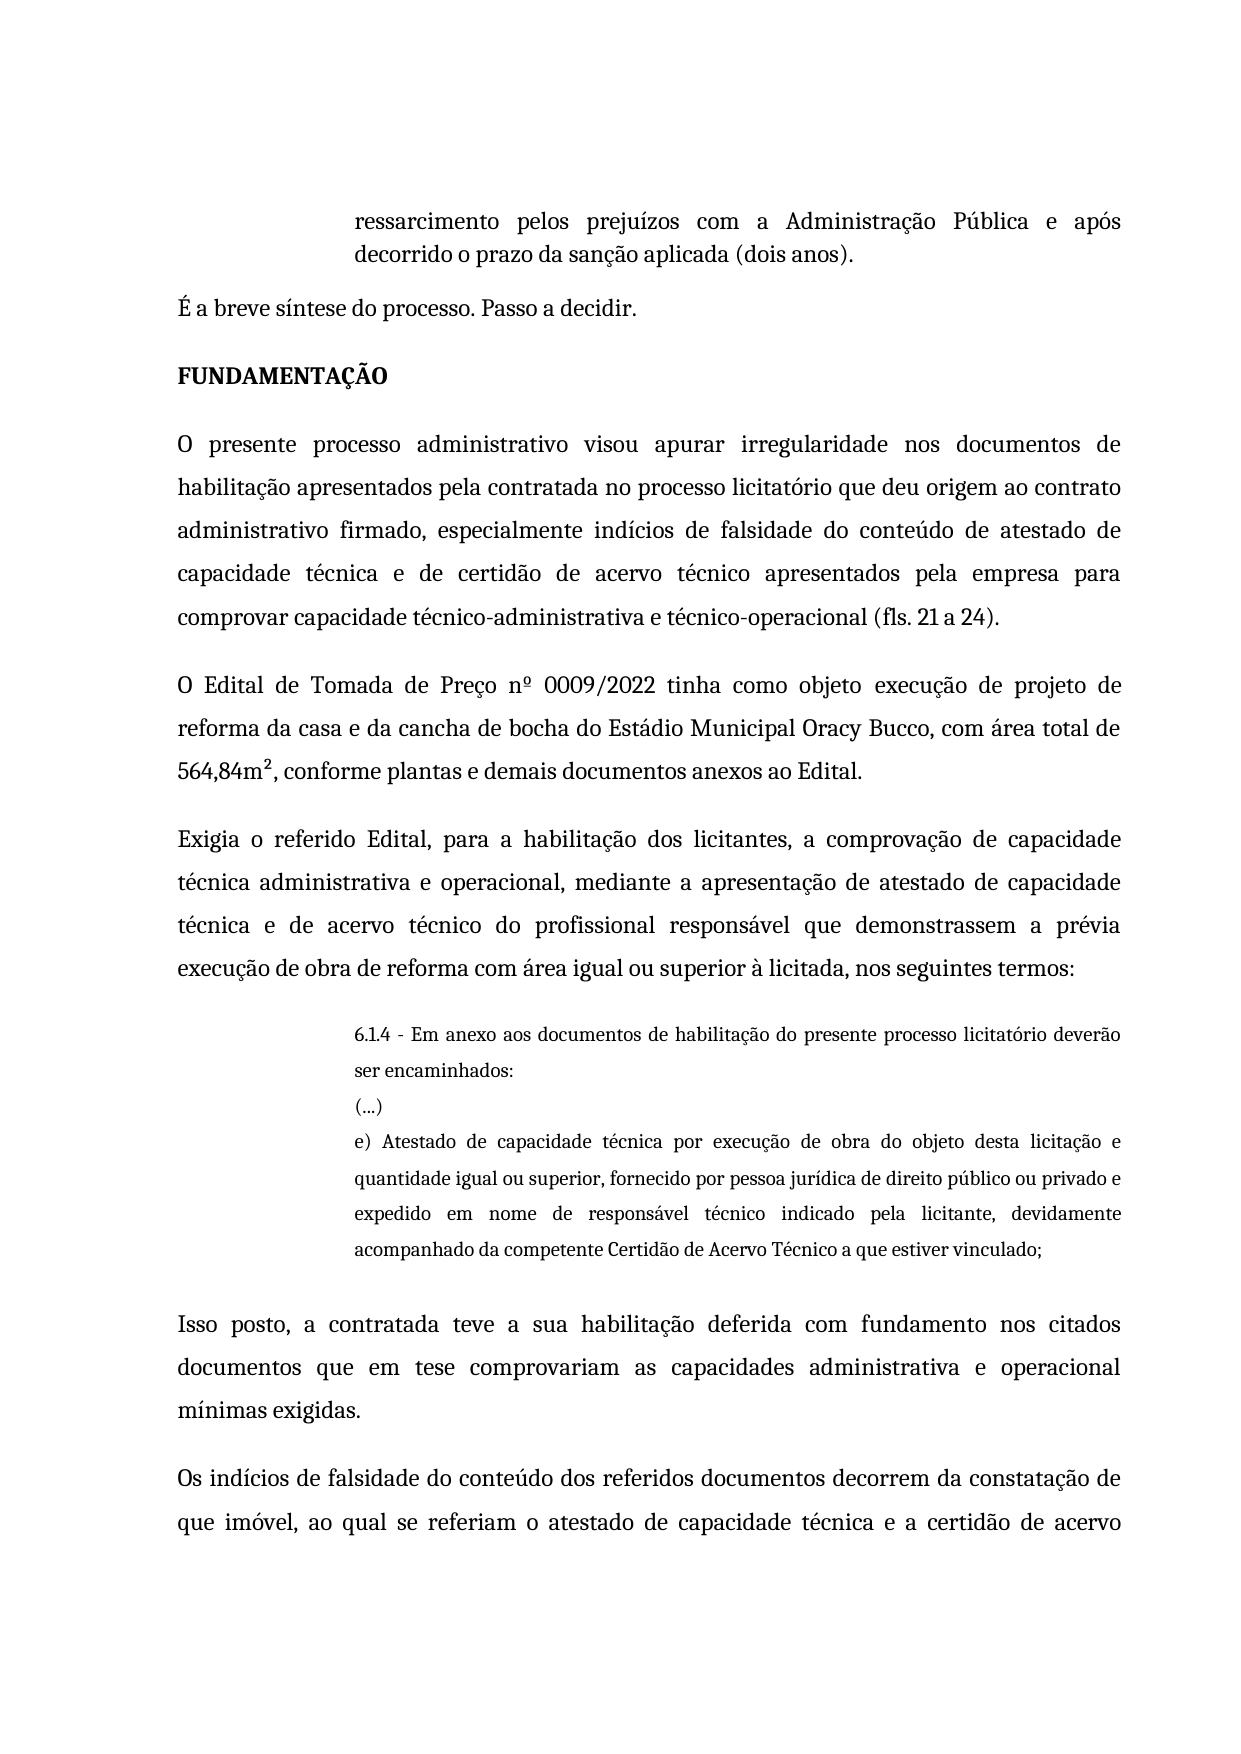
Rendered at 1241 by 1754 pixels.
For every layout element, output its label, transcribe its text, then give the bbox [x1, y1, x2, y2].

text Exigia o referido Edital, para a habilitação dos licitantes, a comprovação de capacidade técnica administrativa e operacional, mediante a apresentação de atestado de capacidade técnica e de acervo técnico do profissional responsável que demonstrassem a prévia execução de obra de reforma com área igual ou superior à licitada, nos seguintes termos: [177, 825, 1122, 983]
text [354, 207, 1122, 268]
text O Edital de Tomada de Preço nº 0009/2022 tinha como objeto execução de projeto de reforma da casa e da cancha de bocha do Estádio Municipal Oracy Bucco, com área total de 564,84m², conforme plantas e demais documentos anexos ao Edital. [177, 671, 1122, 786]
text É a breve síntese do processo. Passo a decidir. [177, 294, 1122, 322]
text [177, 1464, 1122, 1536]
text FUNDAMENTAÇÃO [177, 362, 1122, 391]
text Isso posto, a contratada teve a sua habilitação deferida com fundamento nos citados documentos que em tese comprovariam as capacidades administrativa e operacional mínimas exigidas. [177, 1310, 1122, 1425]
text e) Atestado de capacidade técnica por execução de obra do objeto desta licitação e quantidade igual ou superior, fornecido por pessoa jurídica de direito público ou privado e expedido em nome de responsável técnico indicado pela licitante, devidamente acompanhado da competente Certidão de Acervo Técnico a que estiver vinculado; [354, 1130, 1122, 1262]
text O presente processo administrativo visou apurar irregularidade nos documentos de habilitação apresentados pela contratada no processo licitatório que deu origem ao contrato administrativo firmado, especialmente indícios de falsidade do conteúdo de atestado de capacidade técnica e de certidão de acervo técnico apresentados pela empresa para comprovar capacidade técnico-administrativa e técnico-operacional (fls. 21 a 24). [177, 430, 1122, 631]
text (...) [354, 1094, 1122, 1118]
text 6.1.4 - Em anexo aos documentos de habilitação do presente processo licitatório deverão ser encaminhados: [354, 1022, 1122, 1082]
